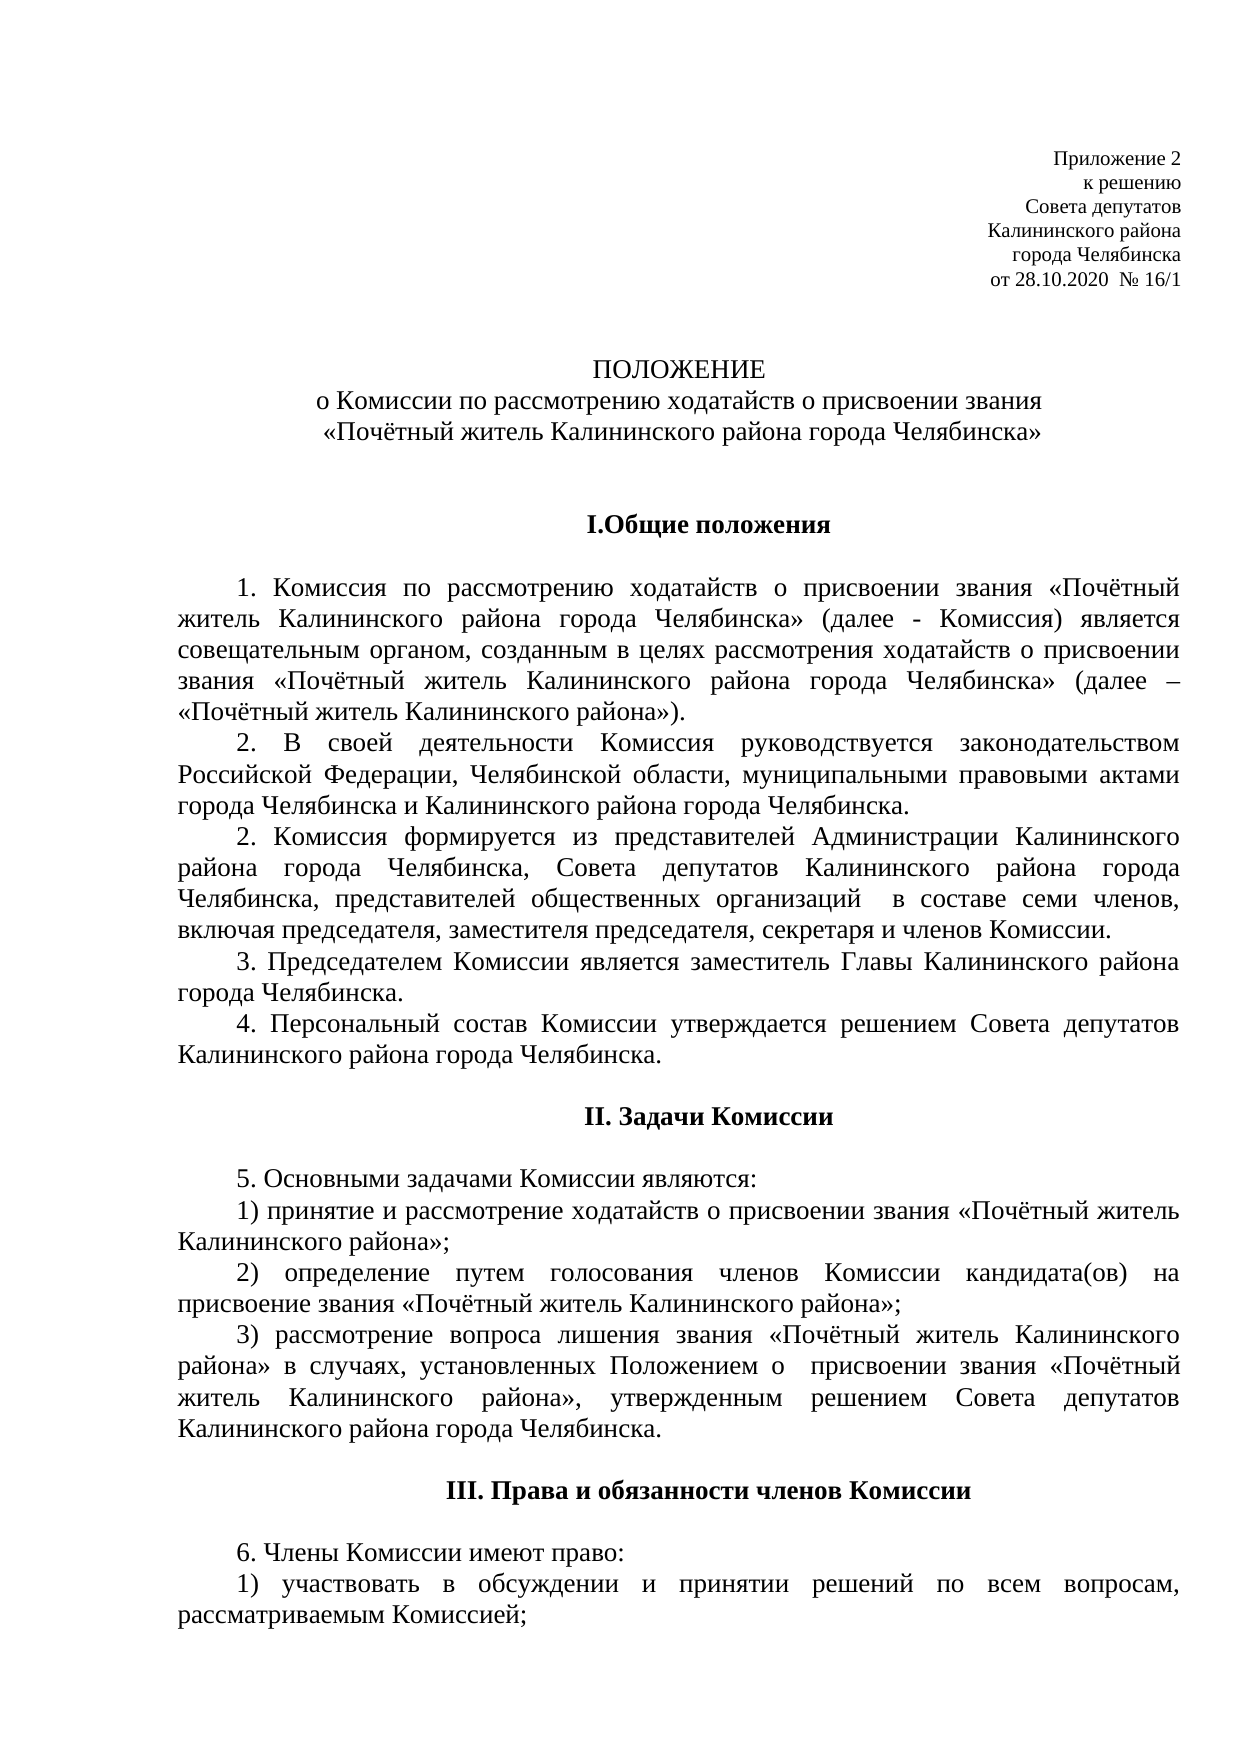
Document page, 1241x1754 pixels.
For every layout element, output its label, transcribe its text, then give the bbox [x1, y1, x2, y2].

text III. Права и обязанности членов Комиссии [177, 1474, 1181, 1505]
text Калининского района [177, 218, 1181, 242]
text Совета депутатов [177, 194, 1181, 218]
text 4. Персональный состав Комиссии утверждается решением Совета депутатов Калининского района города Челябинска. [177, 1007, 1181, 1069]
text I.Общие положения [177, 508, 1181, 540]
text 3) рассмотрение вопроса лишения звания «Почётный житель Калининского района» в случаях, установленных Положением о присвоении звания «Почётный житель Калининского района», утвержденным решением Совета депутатов Калининского района города Челябинска. [177, 1318, 1181, 1443]
text города Челябинска [177, 242, 1181, 266]
text 2) определение путем голосования членов Комиссии кандидата(ов) на присвоение звания «Почётный житель Калининского района»; [177, 1256, 1181, 1318]
text о Комиссии по рассмотрению ходатайств о присвоении звания [177, 384, 1181, 415]
text 1) участвовать в обсуждении и принятии решений по всем вопросам, рассматриваемым Комиссией; [177, 1567, 1181, 1630]
text 6. Члены Комиссии имеют право: [177, 1536, 1181, 1567]
text 5. Основными задачами Комиссии являются: [177, 1163, 1181, 1194]
text 1) принятие и рассмотрение ходатайств о присвоении звания «Почётный житель Калининского района»; [177, 1194, 1181, 1256]
text Приложение 2 [177, 146, 1181, 170]
text к решению [177, 170, 1181, 194]
text ПОЛОЖЕНИЕ [177, 353, 1181, 384]
text «Почётный житель Калининского района города Челябинска» [177, 415, 1181, 446]
text 2. Комиссия формируется из представителей Администрации Калининского района города Челябинска, Совета депутатов Калининского района города Челябинска, представителей общественных организаций в составе семи членов, включая председателя, заместителя председателя, секретаря и членов Комиссии. [177, 820, 1181, 944]
text 1. Комиссия по рассмотрению ходатайств о присвоении звания «Почётный житель Калининского района города Челябинска» (далее - Комиссия) является совещательным органом, созданным в целях рассмотрения ходатайств о присвоении звания «Почётный житель Калининского района города Челябинска» (далее – «Почётный житель Калининского района»). [177, 571, 1181, 727]
text 2. В своей деятельности Комиссия руководствуется законодательством Российской Федерации, Челябинской области, муниципальными правовыми актами города Челябинска и Калининского района города Челябинска. [177, 727, 1181, 820]
text от 28.10.2020 № 16/1 [177, 266, 1181, 291]
text 3. Председателем Комиссии является заместитель Главы Калининского района города Челябинска. [177, 944, 1181, 1007]
text II. Задачи Комиссии [177, 1100, 1181, 1131]
